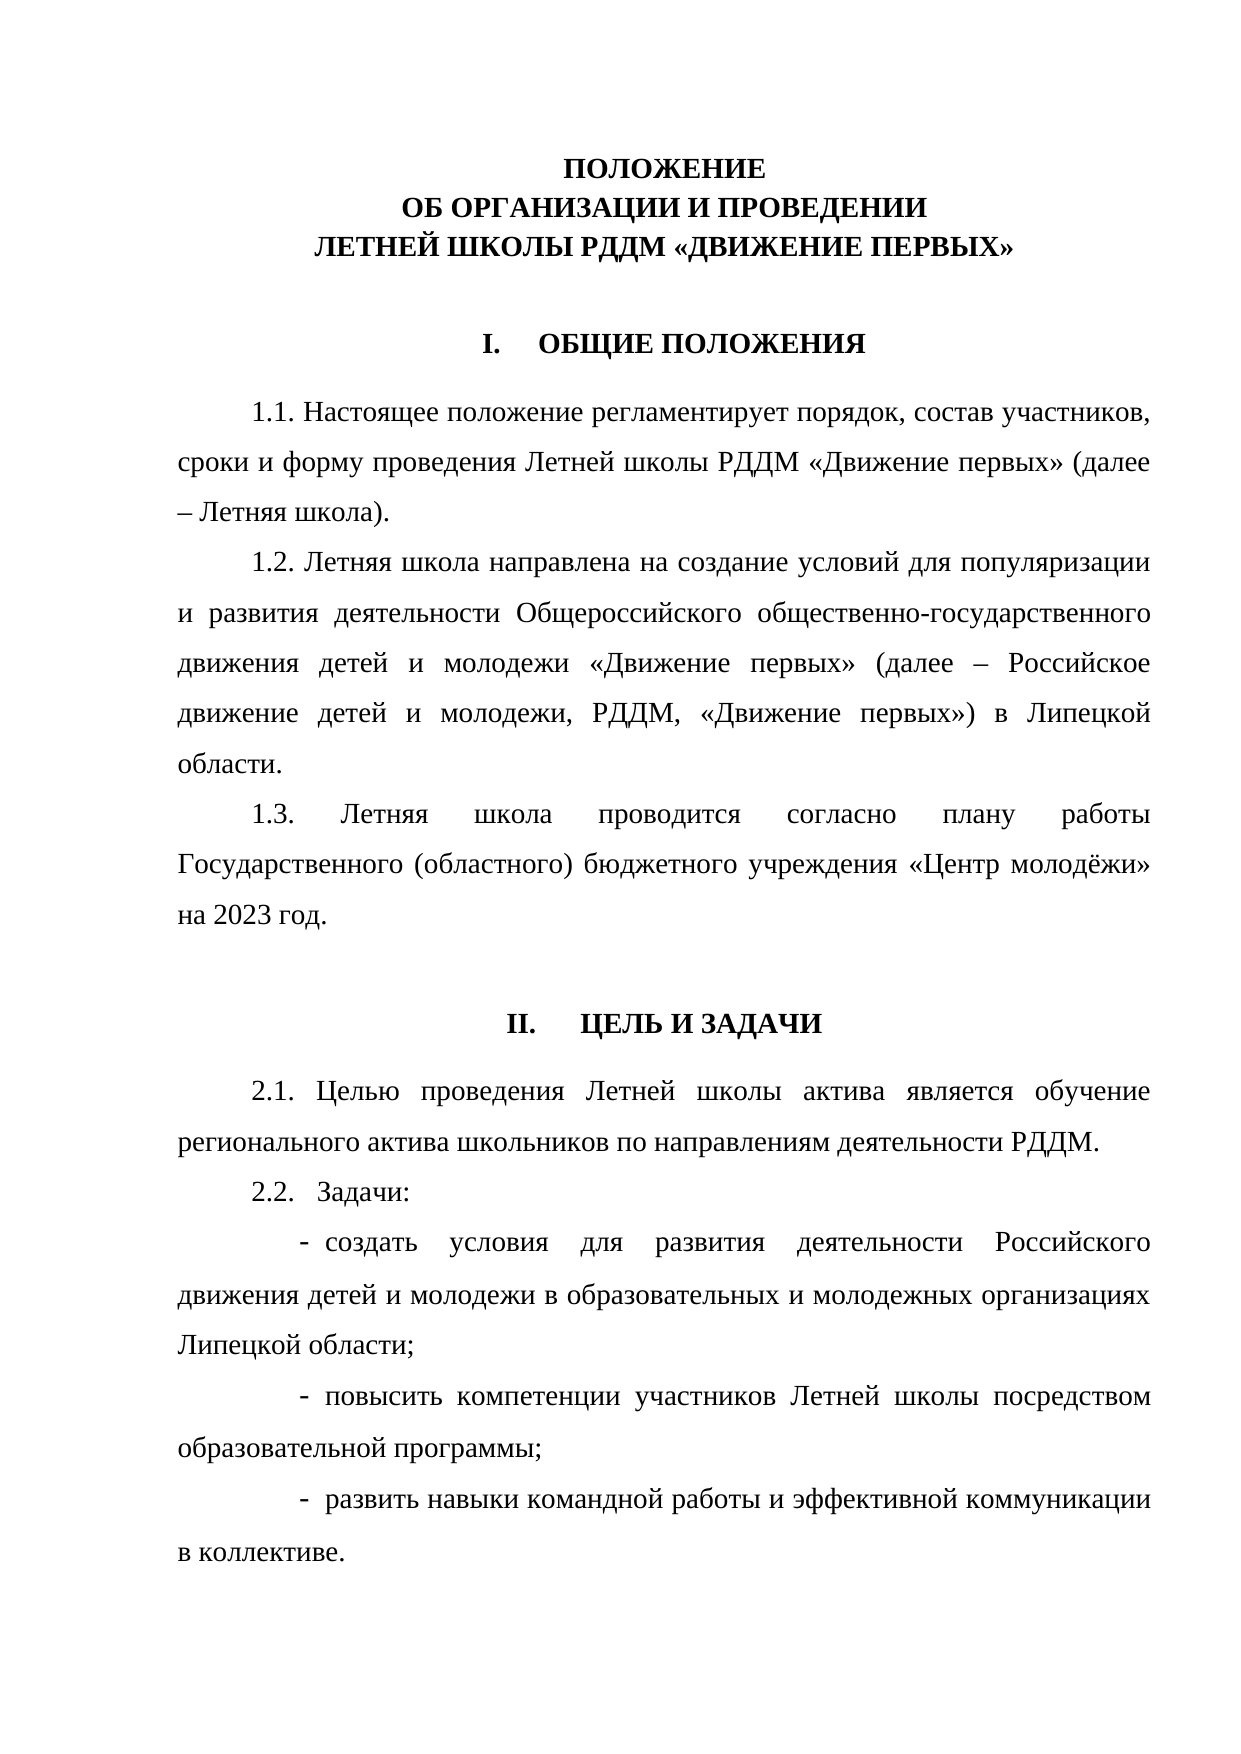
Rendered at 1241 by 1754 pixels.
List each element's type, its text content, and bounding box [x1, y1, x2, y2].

text 1.2. Летняя школа направлена на создание условий для популяризации и развития деятельности Общероссийского общественно-государственного движения детей и молодежи «Движение первых» (далее – Российское движение детей и молодежи, РДДМ, «Движение первых») в Липецкой области. [177, 544, 1152, 779]
list повысить компетенции участников Летней школы посредством образовательной программы; [177, 1378, 1152, 1464]
text ЛЕТНЕЙ ШКОЛЫ РДДМ «ДВИЖЕНИЕ ПЕРВЫХ» [177, 229, 1152, 262]
list развить навыки командной работы и эффективной коммуникации в коллективе. [177, 1481, 1152, 1567]
text 1.3. Летняя школа проводится согласно плану работы Государственного (областного) бюджетного учреждения «Центр молодёжи» на 2023 год. [177, 796, 1152, 930]
list ОБЩИЕ ПОЛОЖЕНИЯ [215, 327, 1152, 360]
text 1.1. Настоящее положение регламентирует порядок, состав участников, сроки и форму проведения Летней школы РДДМ «Движение первых» (далее – Летняя школа). [177, 394, 1152, 528]
text 2.1. Целью проведения Летней школы актива является обучение регионального актива школьников по направлениям деятельности РДДМ. [177, 1073, 1152, 1157]
text ОБ ОРГАНИЗАЦИИ И ПРОВЕДЕНИИ [177, 190, 1152, 224]
list ЦЕЛЬ И ЗАДАЧИ [118, 1006, 1152, 1040]
list создать условия для развития деятельности Российского движения детей и молодежи в образовательных и молодежных организациях Липецкой области; [177, 1224, 1152, 1361]
text 2.2. Задачи: [177, 1174, 1152, 1208]
text ПОЛОЖЕНИЕ [177, 152, 1152, 185]
